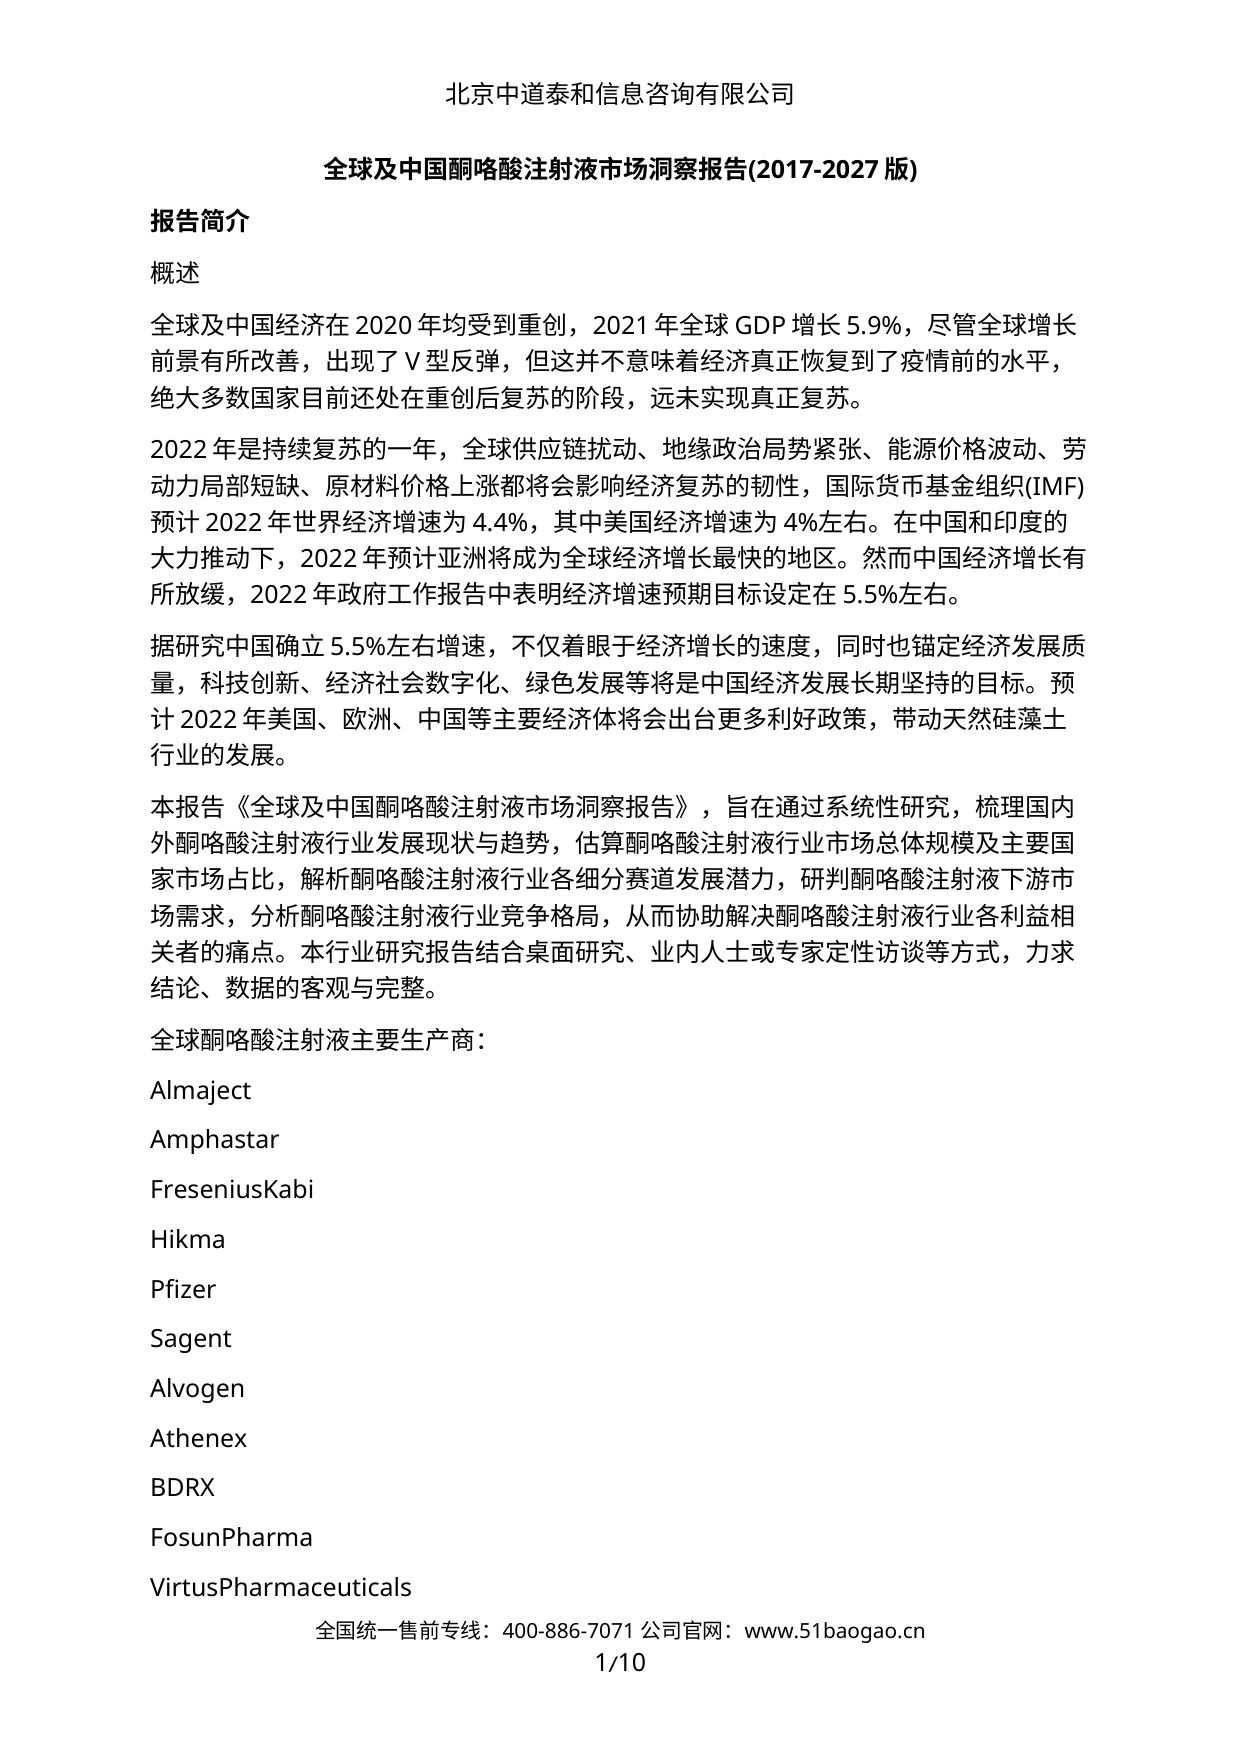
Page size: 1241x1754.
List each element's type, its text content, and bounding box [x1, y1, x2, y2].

text Sagent [150, 1321, 1090, 1355]
text VirtusPharmaceuticals [150, 1569, 1090, 1603]
text BDRX [150, 1470, 1090, 1504]
text FreseniusKabi [150, 1172, 1090, 1206]
text Amphastar [150, 1122, 1090, 1156]
text 全球酮咯酸注射液主要生产商： [150, 1021, 1090, 1057]
text Pfizer [150, 1271, 1090, 1305]
text Alvogen [150, 1371, 1090, 1405]
text Hikma [150, 1222, 1090, 1256]
text Almaject [150, 1072, 1090, 1107]
text 全球及中国经济在2020年均受到重创，2021年全球GDP增长5.9%，尽管全球增长前景有所改善，出现了V型反弹，但这并不意味着经济真正恢复到了疫情前的水平，绝大多数国家目前还处在重创后复苏的阶段，远未实现真正复苏。 [150, 306, 1090, 414]
text 2022年是持续复苏的一年，全球供应链扰动、地缘政治局势紧张、能源价格波动、劳动力局部短缺、原材料价格上涨都将会影响经济复苏的韧性，国际货币基金组织(IMF)预计2022年世界经济增速为4.4%，其中美国经济增速为4%左右。在中国和印度的大力推动下，2022年预计亚洲将成为全球经济增长最快的地区。然而中国经济增长有所放缓，2022年政府工作报告中表明经济增速预期目标设定在5.5%左右。 [150, 430, 1090, 611]
text FosunPharma [150, 1520, 1090, 1554]
text 概述 [150, 254, 1090, 290]
text 全球及中国酮咯酸注射液市场洞察报告(2017-2027版) [150, 150, 1090, 186]
text 报告简介 [150, 202, 1090, 238]
text Athenex [150, 1420, 1090, 1454]
text 据研究中国确立5.5%左右增速，不仅着眼于经济增长的速度，同时也锚定经济发展质量，科技创新、经济社会数字化、绿色发展等将是中国经济发展长期坚持的目标。预计2022年美国、欧洲、中国等主要经济体将会出台更多利好政策，带动天然硅藻土行业的发展。 [150, 627, 1090, 772]
text 本报告《全球及中国酮咯酸注射液市场洞察报告》，旨在通过系统性研究，梳理国内外酮咯酸注射液行业发展现状与趋势，估算酮咯酸注射液行业市场总体规模及主要国家市场占比，解析酮咯酸注射液行业各细分赛道发展潜力，研判酮咯酸注射液下游市场需求，分析酮咯酸注射液行业竞争格局，从而协助解决酮咯酸注射液行业各利益相关者的痛点。本行业研究报告结合桌面研究、业内人士或专家定性访谈等方式，力求结论、数据的客观与完整。 [150, 787, 1090, 1005]
